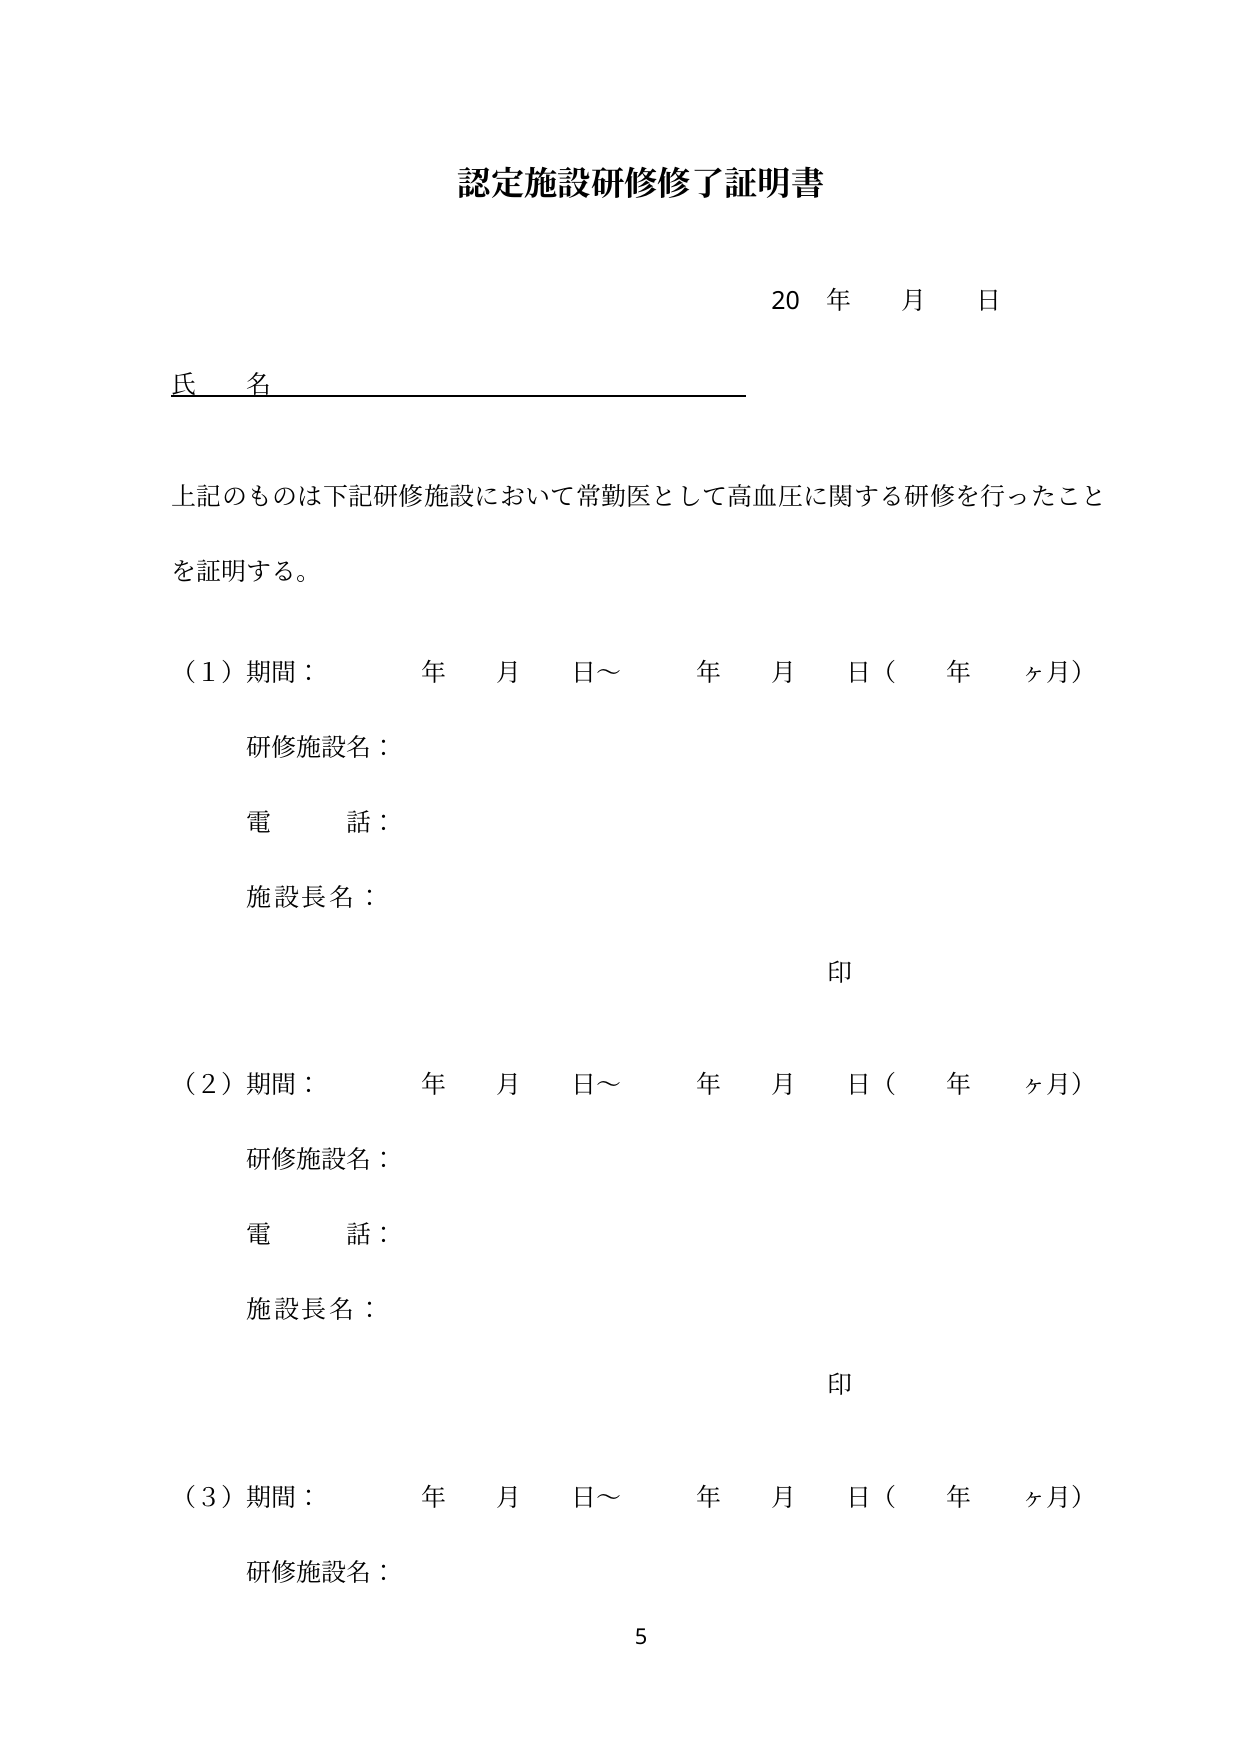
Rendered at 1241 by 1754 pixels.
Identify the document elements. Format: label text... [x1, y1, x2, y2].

text （２）期間： 年 月 日～ 年 月 日（ 年 ヶ月） [171, 1053, 1143, 1128]
text 施設長名： [171, 866, 1110, 941]
text 研修施設名： [171, 716, 1110, 791]
text （１）期間： 年 月 日～ 年 月 日（ 年 ヶ月） [171, 641, 1143, 716]
text 上記のものは下記研修施設において常勤医として高血圧に関する研修を行ったことを証明する。 [171, 453, 1110, 603]
text 研修施設名： [171, 1541, 1110, 1616]
text （３）期間： 年 月 日～ 年 月 日（ 年 ヶ月） [171, 1466, 1110, 1541]
text 20 年 月 日 [171, 266, 1110, 341]
text 印 [171, 1353, 1110, 1428]
text 電 話： [171, 1203, 1110, 1278]
text 氏 名 [171, 341, 1110, 416]
text 研修施設名： [171, 1128, 1110, 1203]
text 認定施設研修修了証明書 [171, 153, 1110, 228]
text 印 [171, 941, 1110, 1016]
text 電 話： [171, 791, 1110, 866]
text 施設長名： [171, 1278, 1110, 1353]
